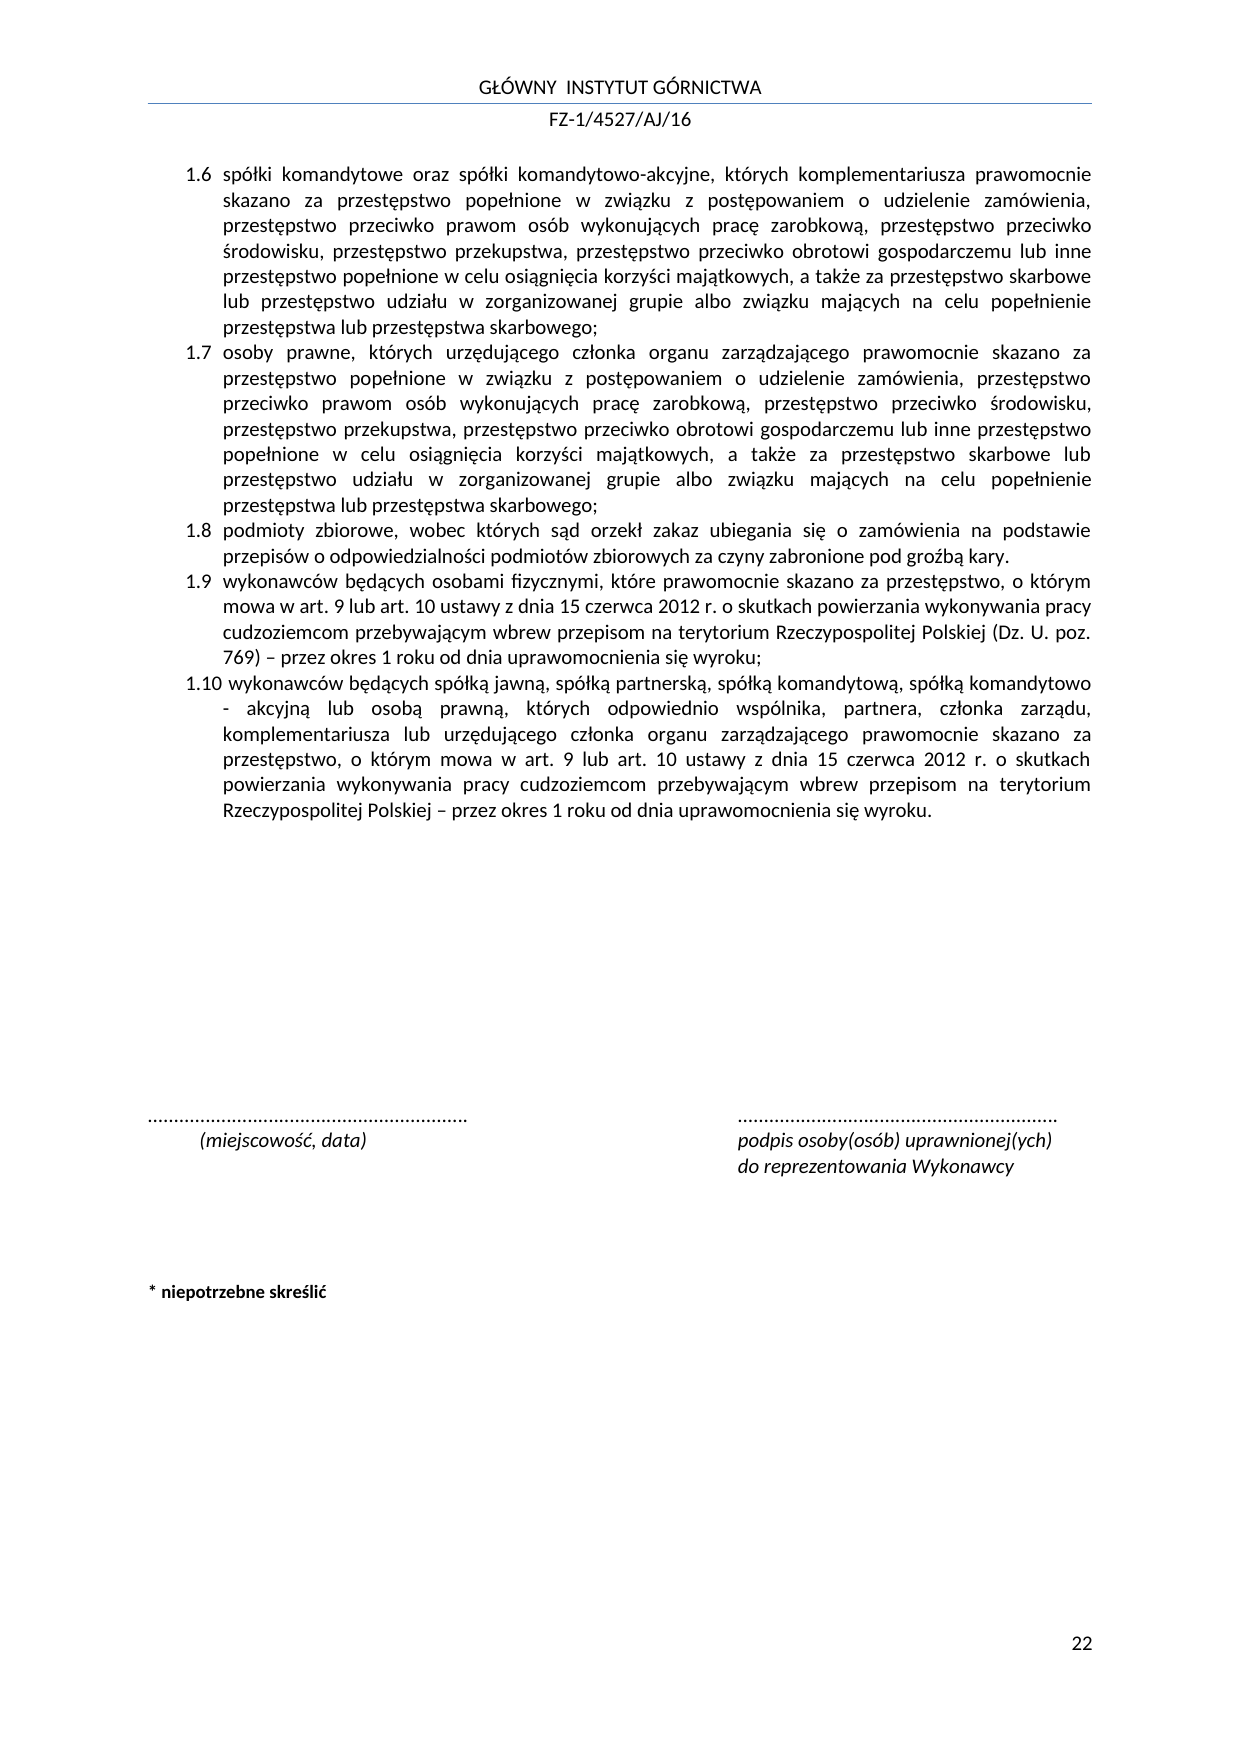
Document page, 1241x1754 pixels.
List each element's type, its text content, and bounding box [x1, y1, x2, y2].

text do reprezentowania Wykonawcy [664, 1153, 1092, 1178]
text (miejscowość, data) podpis osoby(osób) uprawnionej(ych) [148, 1127, 1092, 1153]
list osoby prawne, których urzędującego członka organu zarządzającego prawomocnie skazano za przestępstwo popełnione w związku z postępowaniem o udzielenie zamówienia, przestępstwo przeciwko prawom osób wykonujących pracę zarobkową, przestępstwo przeciwko środowisku, przestępstwo przekupstwa, przestępstwo przeciwko obrotowi gospodarczemu lub inne przestępstwo popełnione w celu osiągnięcia korzyści majątkowych, a także za przestępstwo skarbowe lub przestępstwo udziału w zorganizowanej grupie albo związku mających na celu popełnienie przestępstwa lub przestępstwa skarbowego; [185, 339, 1093, 517]
list spółki komandytowe oraz spółki komandytowo-akcyjne, których komplementariusza prawomocnie skazano za przestępstwo popełnione w związku z postępowaniem o udzielenie zamówienia, przestępstwo przeciwko prawom osób wykonujących pracę zarobkową, przestępstwo przeciwko środowisku, przestępstwo przekupstwa, przestępstwo przeciwko obrotowi gospodarczemu lub inne przestępstwo popełnione w celu osiągnięcia korzyści majątkowych, a także za przestępstwo skarbowe lub przestępstwo udziału w zorganizowanej grupie albo związku mających na celu popełnienie przestępstwa lub przestępstwa skarbowego; [185, 162, 1093, 339]
list podmioty zbiorowe, wobec których sąd orzekł zakaz ubiegania się o zamówienia na podstawie przepisów o odpowiedzialności podmiotów zbiorowych za czyny zabronione pod groźbą kary. [185, 517, 1093, 568]
list wykonawców będących spółką jawną, spółką partnerską, spółką komandytową, spółką komandytowo - akcyjną lub osobą prawną, których odpowiednio wspólnika, partnera, członka zarządu, komplementariusza lub urzędującego członka organu zarządzającego prawomocnie skazano za przestępstwo, o którym mowa w art. 9 lub art. 10 ustawy z dnia 15 czerwca 2012 r. o skutkach powierzania wykonywania pracy cudzoziemcom przebywającym wbrew przepisom na terytorium Rzeczypospolitej Polskiej – przez okres 1 roku od dnia uprawomocnienia się wyroku. [185, 670, 1093, 822]
list wykonawców będących osobami fizycznymi, które prawomocnie skazano za przestępstwo, o którym mowa w art. 9 lub art. 10 ustawy z dnia 15 czerwca 2012 r. o skutkach powierzania wykonywania pracy cudzoziemcom przebywającym wbrew przepisom na terytorium Rzeczypospolitej Polskiej (Dz. U. poz. 769) – przez okres 1 roku od dnia uprawomocnienia się wyroku; [185, 568, 1093, 670]
text ............................................................. ............................................................. [148, 1102, 1092, 1127]
text * niepotrzebne skreślić [148, 1280, 1092, 1303]
